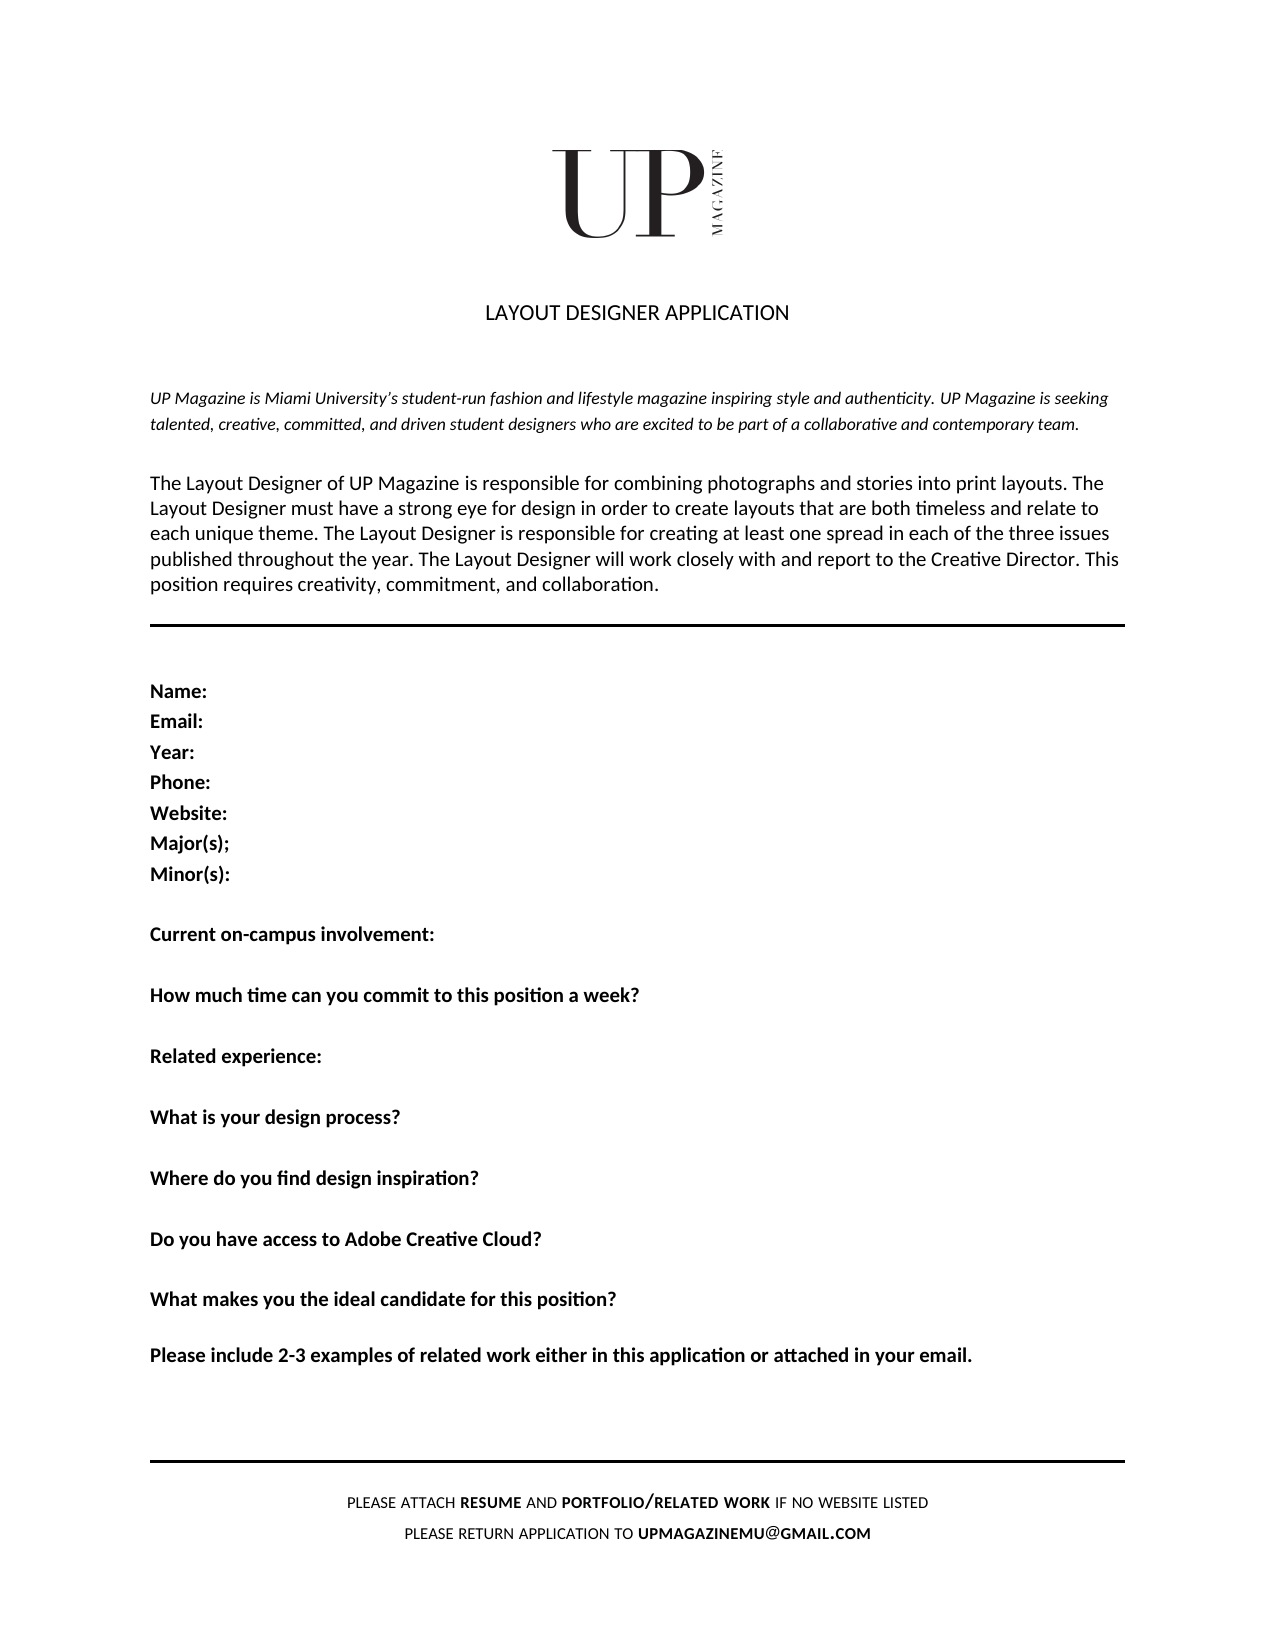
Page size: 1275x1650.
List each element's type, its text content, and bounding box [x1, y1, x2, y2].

text What makes you the ideal candidate for this position? [150, 1287, 1125, 1312]
text Phone: [150, 769, 1125, 795]
text Email: [150, 709, 1125, 734]
text UP Magazine is Miami University’s student-run fashion and lifestyle magazine inspiring style and authenticity. UP Magazine is seeking talented, creative, committed, and driven student designers who are excited to be part of a collaborative and contemporary team. [150, 387, 1125, 435]
text Please include 2-3 examples of related work either in this application or attached in your email. [150, 1342, 1125, 1368]
text Do you have access to Adobe Creative Cloud? [150, 1226, 1125, 1251]
text Major(s); [150, 830, 1125, 856]
text What is your design process? [150, 1104, 1125, 1129]
text Related experience: [150, 1043, 1125, 1069]
text LAYOUT DESIGNER APPLICATION [150, 298, 1125, 326]
text Website: [150, 800, 1125, 825]
text Year: [150, 739, 1125, 764]
text The Layout Designer of UP Magazine is responsible for combining photographs and stories into print layouts. The Layout Designer must have a strong eye for design in order to create layouts that are both timeless and relate to each unique theme. The Layout Designer is responsible for creating at least one spread in each of the three issues published throughout the year. The Layout Designer will work closely with and report to the Creative Director. This position requires creativity, commitment, and collaboration. [150, 470, 1125, 597]
text Current on-campus involvement: [150, 922, 1125, 947]
text How much time can you commit to this position a week? [150, 982, 1125, 1008]
text Name: [150, 678, 1125, 704]
text Where do you find design inspiration? [150, 1165, 1125, 1190]
text Minor(s): [150, 861, 1125, 886]
